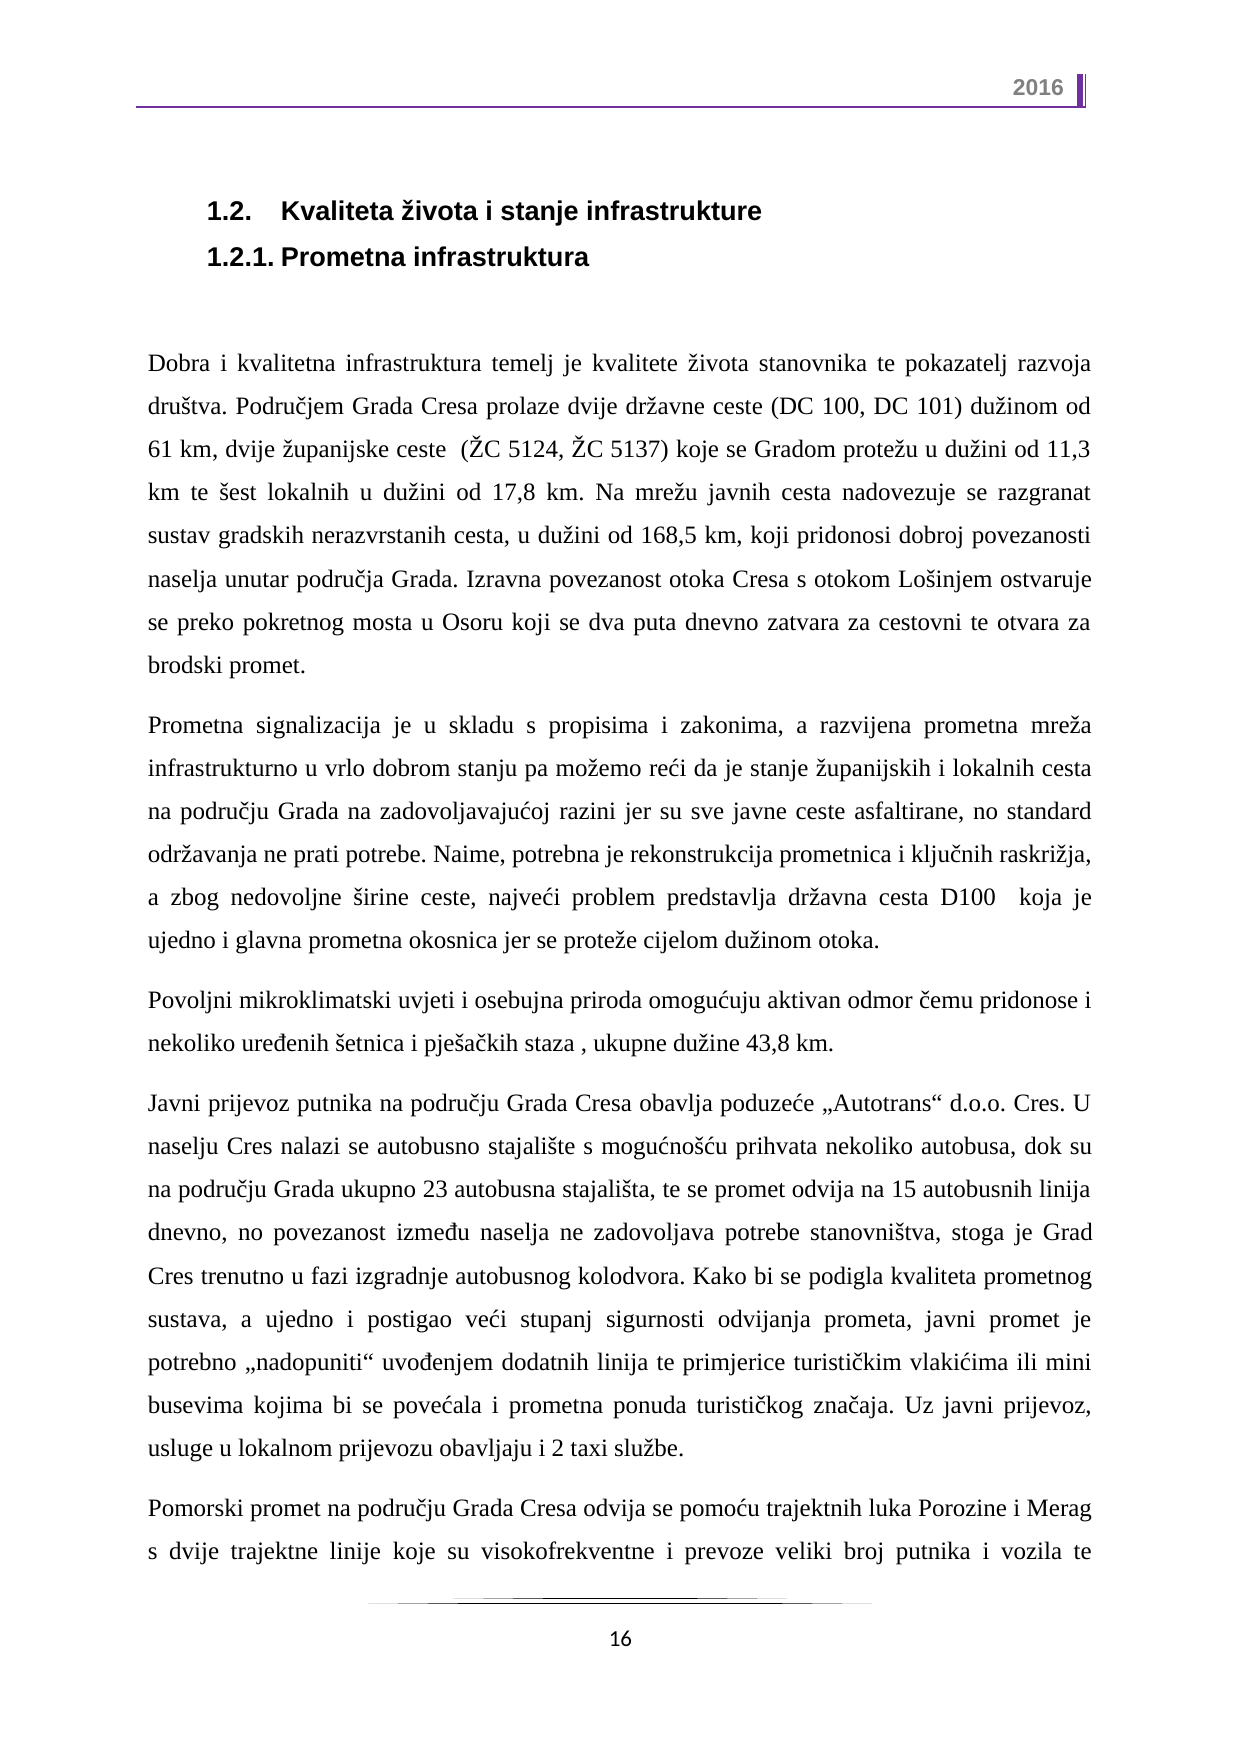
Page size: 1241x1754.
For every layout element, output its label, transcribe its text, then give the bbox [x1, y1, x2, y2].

text Dobra i kvalitetna infrastruktura temelj je kvalitete života stanovnika te pokazatelj razvoja društva. Područjem Grada Cresa prolaze dvije državne ceste (DC 100, DC 101) dužinom od 61 km, dvije županijske ceste (ŽC 5124, ŽC 5137) koje se Gradom protežu u dužini od 11,3 km te šest lokalnih u dužini od 17,8 km. Na mrežu javnih cesta nadovezuje se razgranat sustav gradskih nerazvrstanih cesta, u dužini od 168,5 km, koji pridonosi dobroj povezanosti naselja unutar područja Grada. Izravna povezanost otoka Cresa s otokom Lošinjem ostvaruje se preko pokretnog mosta u Osoru koji se dva puta dnevno zatvara za cestovni te otvara za brodski promet. [148, 348, 1093, 679]
subtitle Kvaliteta života i stanje infrastrukture [207, 194, 1093, 226]
subtitle Prometna infrastruktura [207, 241, 1093, 273]
text Prometna signalizacija je u skladu s propisima i zakonima, a razvijena prometna mreža infrastrukturno u vrlo dobrom stanju pa možemo reći da je stanje županijskih i lokalnih cesta na području Grada na zadovoljavajućoj razini jer su sve javne ceste asfaltirane, no standard održavanja ne prati potrebe. Naime, potrebna je rekonstrukcija prometnica i ključnih raskrižja, a zbog nedovoljne širine ceste, najveći problem predstavlja državna cesta D100 koja je ujedno i glavna prometna okosnica jer se proteže cijelom dužinom otoka. [148, 710, 1093, 954]
text Povoljni mikroklimatski uvjeti i osebujna priroda omogućuju aktivan odmor čemu pridonose i nekoliko uređenih šetnica i pješačkih staza , ukupne dužine 43,8 km. [148, 985, 1093, 1057]
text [148, 1493, 1093, 1565]
text Javni prijevoz putnika na području Grada Cresa obavlja poduzeće „Autotrans“ d.o.o. Cres. U naselju Cres nalazi se autobusno stajalište s mogućnošću prihvata nekoliko autobusa, dok su na području Grada ukupno 23 autobusna stajališta, te se promet odvija na 15 autobusnih linija dnevno, no povezanost između naselja ne zadovoljava potrebe stanovništva, stoga je Grad Cres trenutno u fazi izgradnje autobusnog kolodvora. Kako bi se podigla kvaliteta prometnog sustava, a ujedno i postigao veći stupanj sigurnosti odvijanja prometa, javni promet je potrebno „nadopuniti“ uvođenjem dodatnih linija te primjerice turističkim vlakićima ili mini busevima kojima bi se povećala i prometna ponuda turističkog značaja. Uz javni prijevoz, usluge u lokalnom prijevozu obavljaju i 2 taxi službe. [148, 1088, 1093, 1462]
